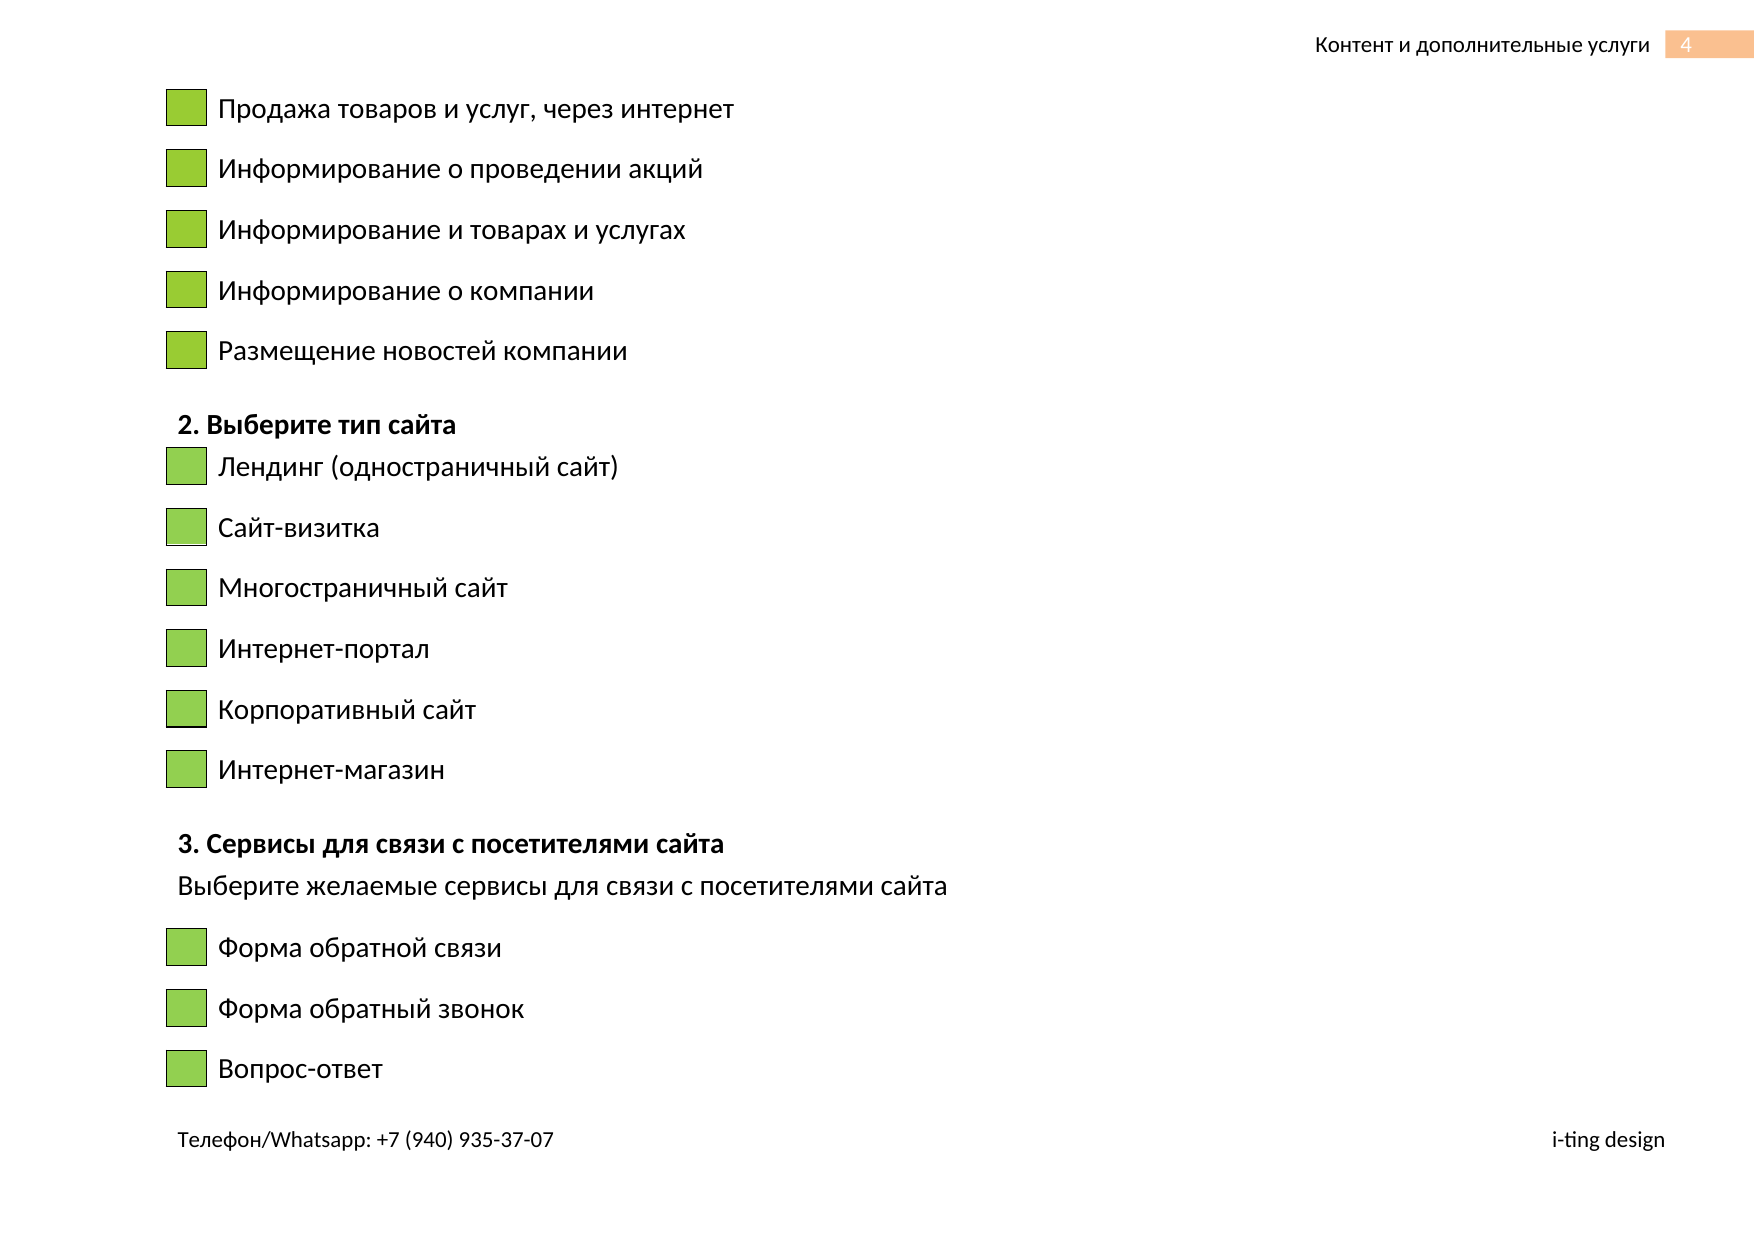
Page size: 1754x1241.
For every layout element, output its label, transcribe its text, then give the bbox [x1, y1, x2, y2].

text 3. Сервисы для связи с посетителями сайта [177, 826, 1665, 861]
table_header Продажа товаров и услуг, через интернет [207, 89, 1677, 125]
table_header Информирование о проведении акций [207, 149, 1677, 186]
table_header Информирование о компании [207, 271, 1677, 307]
table_header Размещение новостей компании [207, 331, 1677, 368]
table_header [167, 751, 206, 787]
table_header [167, 630, 206, 666]
table_header Лендинг (одностраничный сайт) [207, 447, 1677, 484]
table_header [167, 929, 206, 965]
table_header [167, 990, 206, 1026]
table_header [167, 509, 206, 544]
table_header [167, 211, 206, 247]
table_header [167, 150, 206, 186]
table_header [167, 90, 206, 125]
table_header Вопрос-ответ [207, 1050, 1677, 1086]
table_header [167, 272, 206, 307]
table_header Форма обратной связи [207, 928, 1677, 965]
table_header Интернет-портал [207, 629, 1677, 666]
table_header [167, 691, 206, 726]
table_header Интернет-магазин [207, 750, 1677, 787]
table_header Информирование и товарах и услугах [207, 210, 1677, 247]
table_header Корпоративный сайт [207, 690, 1677, 726]
table_header Форма обратный звонок [207, 989, 1677, 1026]
table_header Многостраничный сайт [207, 569, 1677, 605]
table_header [167, 332, 206, 368]
text 2. Выберите тип сайта [177, 406, 1665, 442]
table_header [167, 570, 206, 605]
text Выберите желаемые сервисы для связи с посетителями сайта [177, 867, 1665, 902]
table_header [167, 448, 206, 484]
table_header Сайт-визитка [207, 508, 1677, 544]
table_header [167, 1051, 206, 1086]
